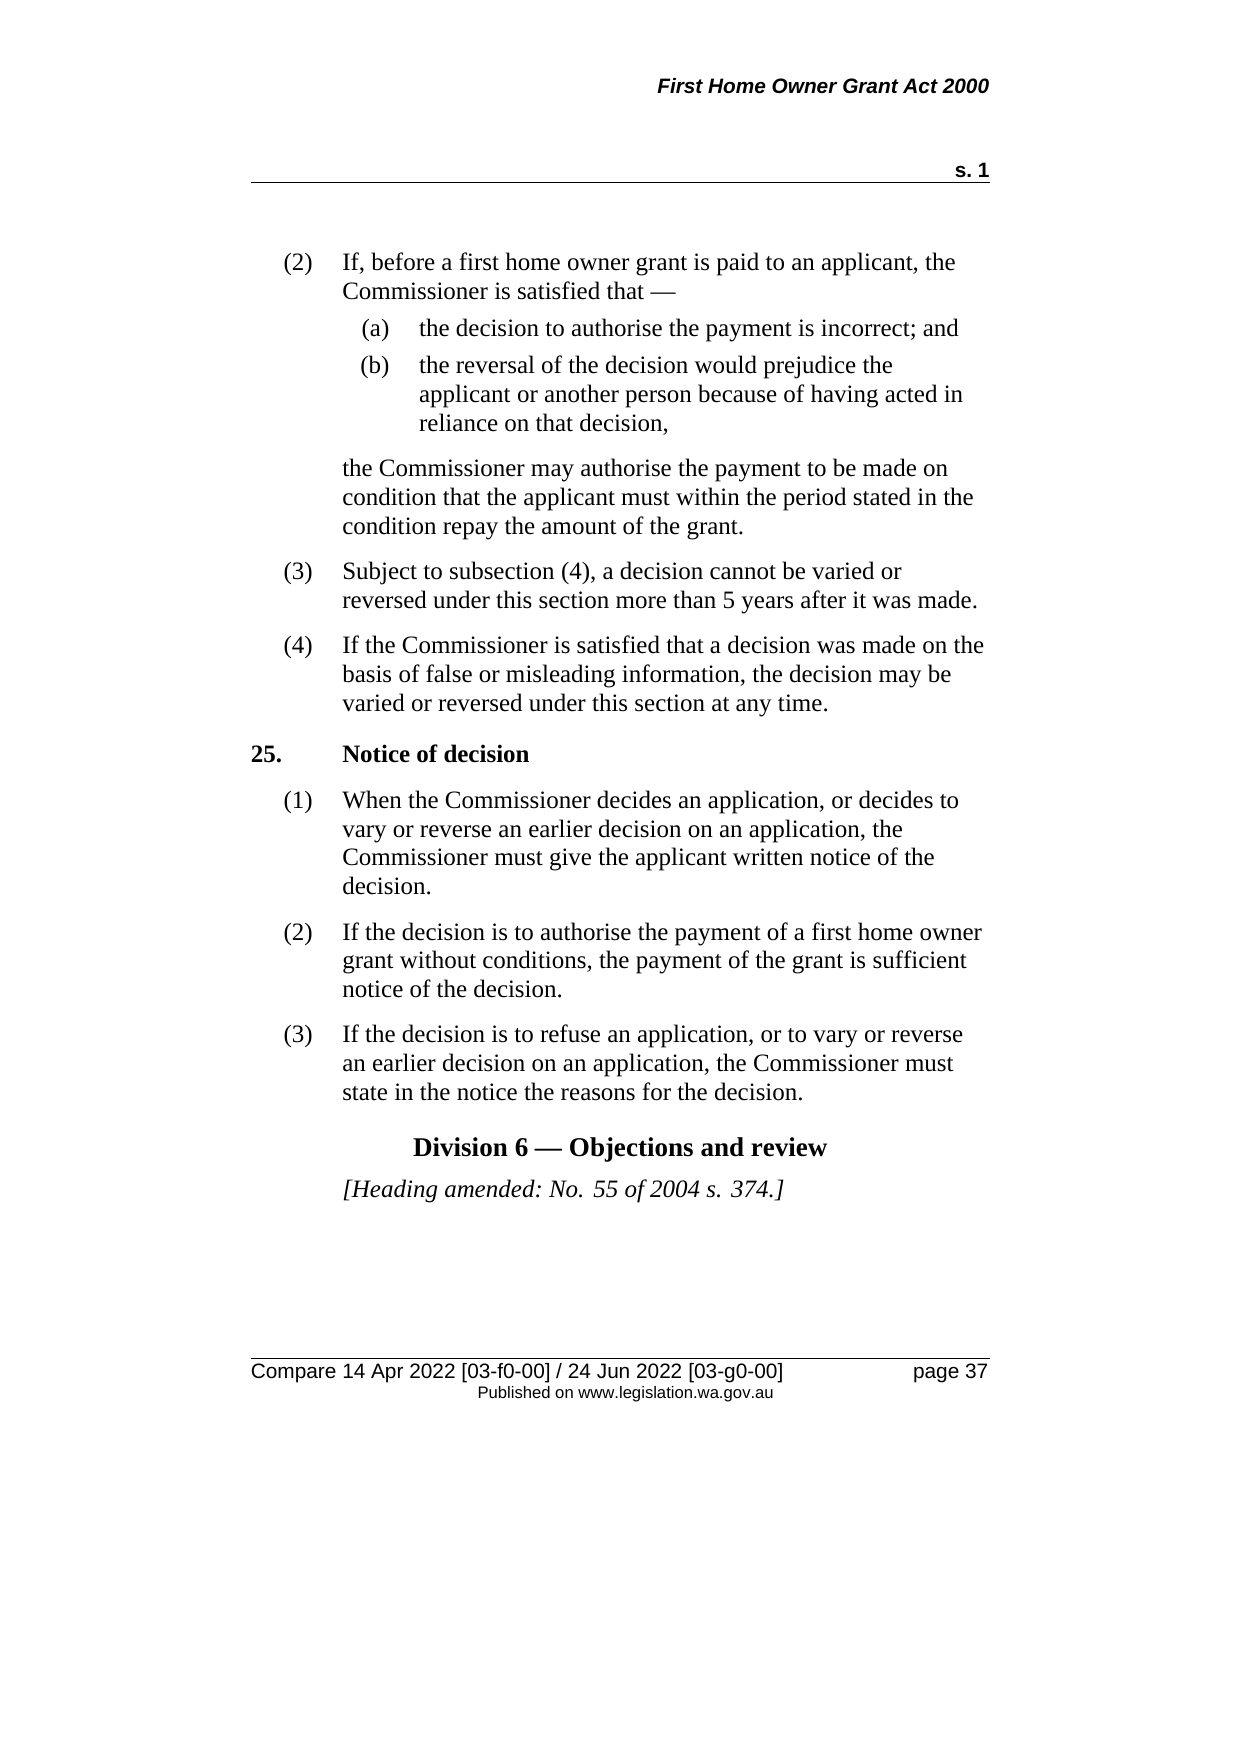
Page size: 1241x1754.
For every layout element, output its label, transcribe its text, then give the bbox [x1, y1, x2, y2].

text (b) the reversal of the decision would prejudice the applicant or another person because of having acted in reliance on that decision, [251, 350, 990, 437]
text (2) If, before a first home owner grant is paid to an applicant, the Commissioner is satisfied that — [251, 247, 990, 305]
subtitle 25. Notice of decision [251, 739, 990, 768]
text (2) If the decision is to authorise the payment of a first home owner grant without conditions, the payment of the grant is sufficient notice of the decision. [251, 917, 990, 1003]
subtitle Division 6 — Objections and review [251, 1131, 990, 1162]
text (3) Subject to subsection (4), a decision cannot be varied or reversed under this section more than 5 years after it was made. [251, 556, 990, 614]
text the Commissioner may authorise the payment to be made on condition that the applicant must within the period stated in the condition repay the amount of the grant. [251, 453, 990, 539]
subtitle [Heading amended: No. 55 of 2004 s. 374.] [251, 1174, 990, 1203]
text (3) If the decision is to refuse an application, or to vary or reverse an earlier decision on an application, the Commissioner must state in the notice the reasons for the decision. [251, 1019, 990, 1106]
text (1) When the Commissioner decides an application, or decides to vary or reverse an earlier decision on an application, the Commissioner must give the applicant written notice of the decision. [251, 785, 990, 900]
text (4) If the Commissioner is satisfied that a decision was made on the basis of false or misleading information, the decision may be varied or reversed under this section at any time. [251, 630, 990, 717]
text (a) the decision to authorise the payment is incorrect; and [251, 313, 990, 342]
